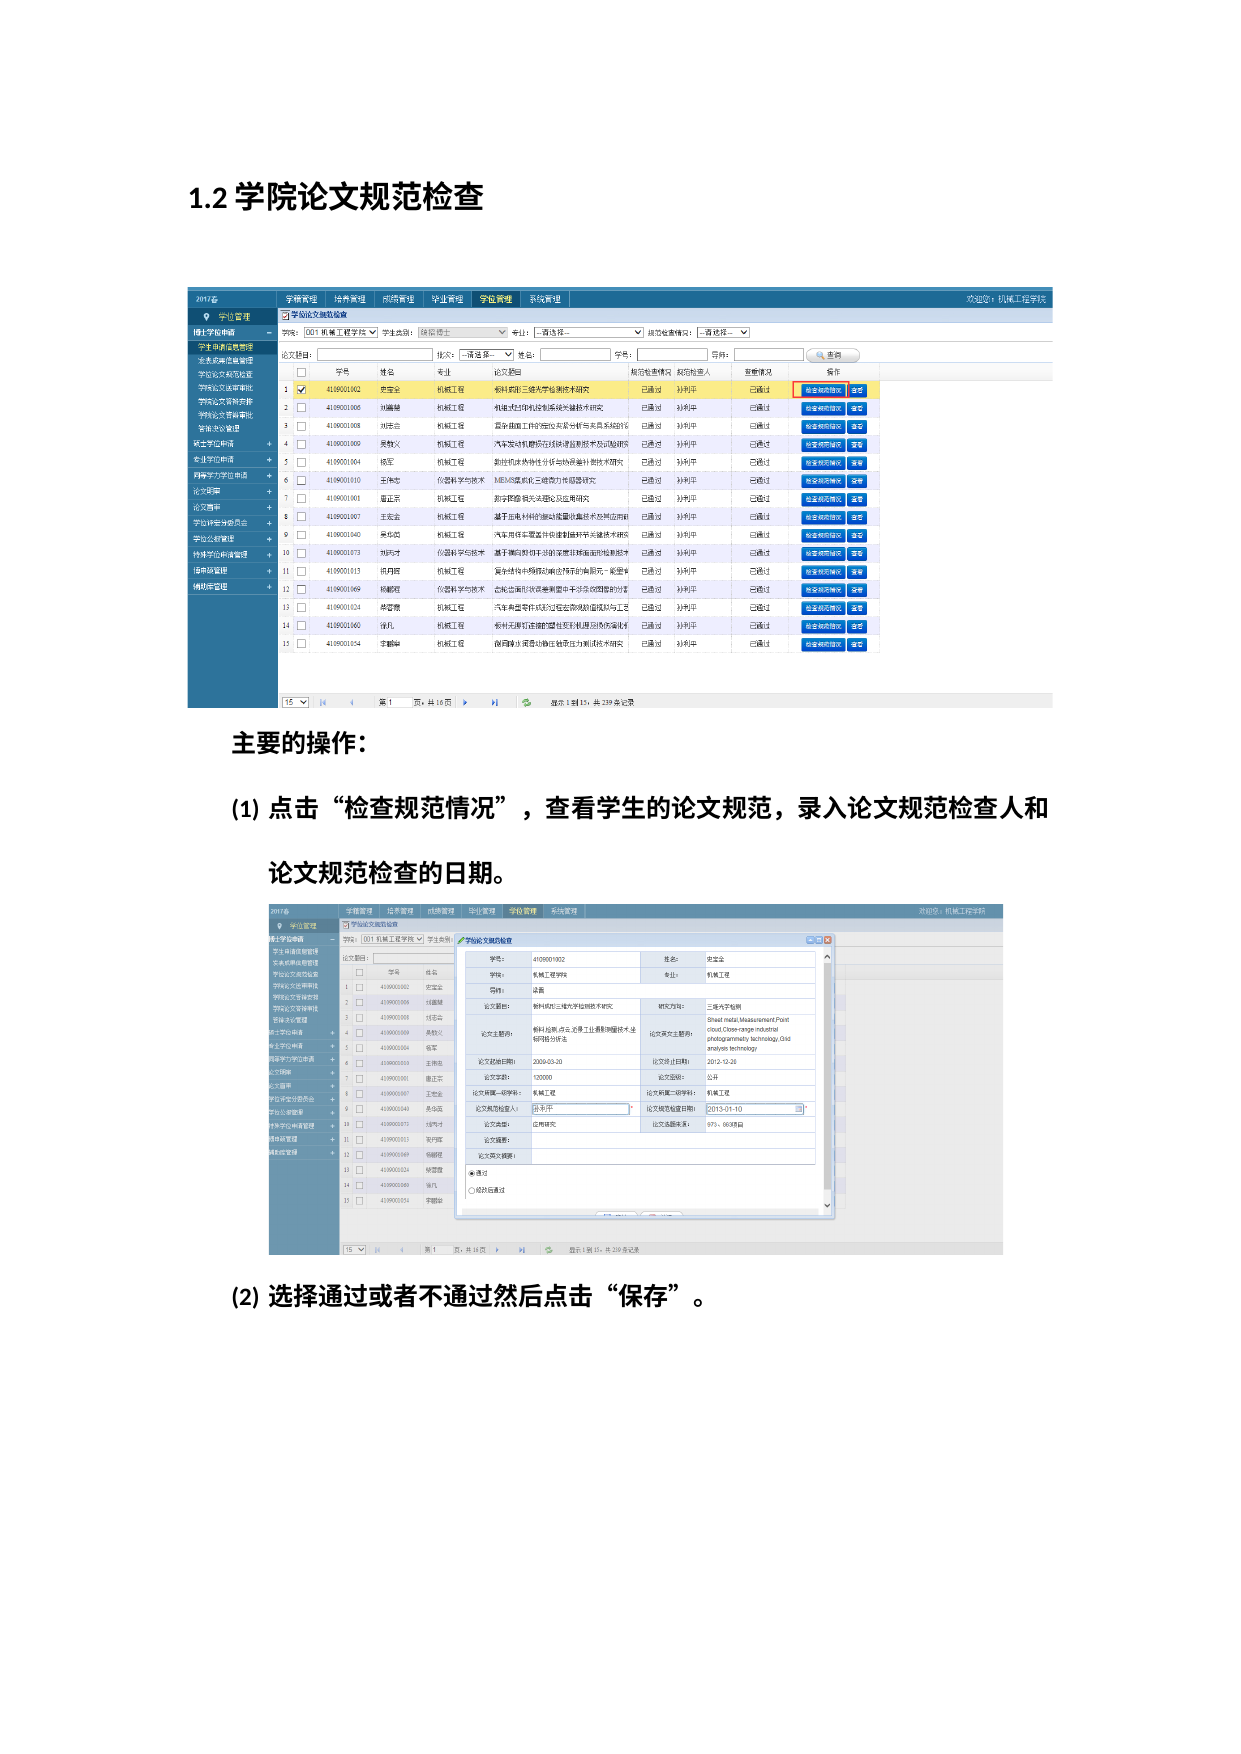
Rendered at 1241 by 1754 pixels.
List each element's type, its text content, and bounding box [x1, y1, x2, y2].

text 主要的操作： [187, 709, 1053, 774]
list 点击“检查规范情况”，查看学生的论文规范，录入论文规范检查人和论文规范检查的日期。 [231, 774, 1053, 904]
list 选择通过或者不通过然后点击“保存”。 [231, 1262, 1053, 1327]
picture [268, 904, 1004, 1255]
subtitle 1.2 学院论文规范检查 [187, 162, 1053, 227]
picture [187, 287, 1053, 708]
